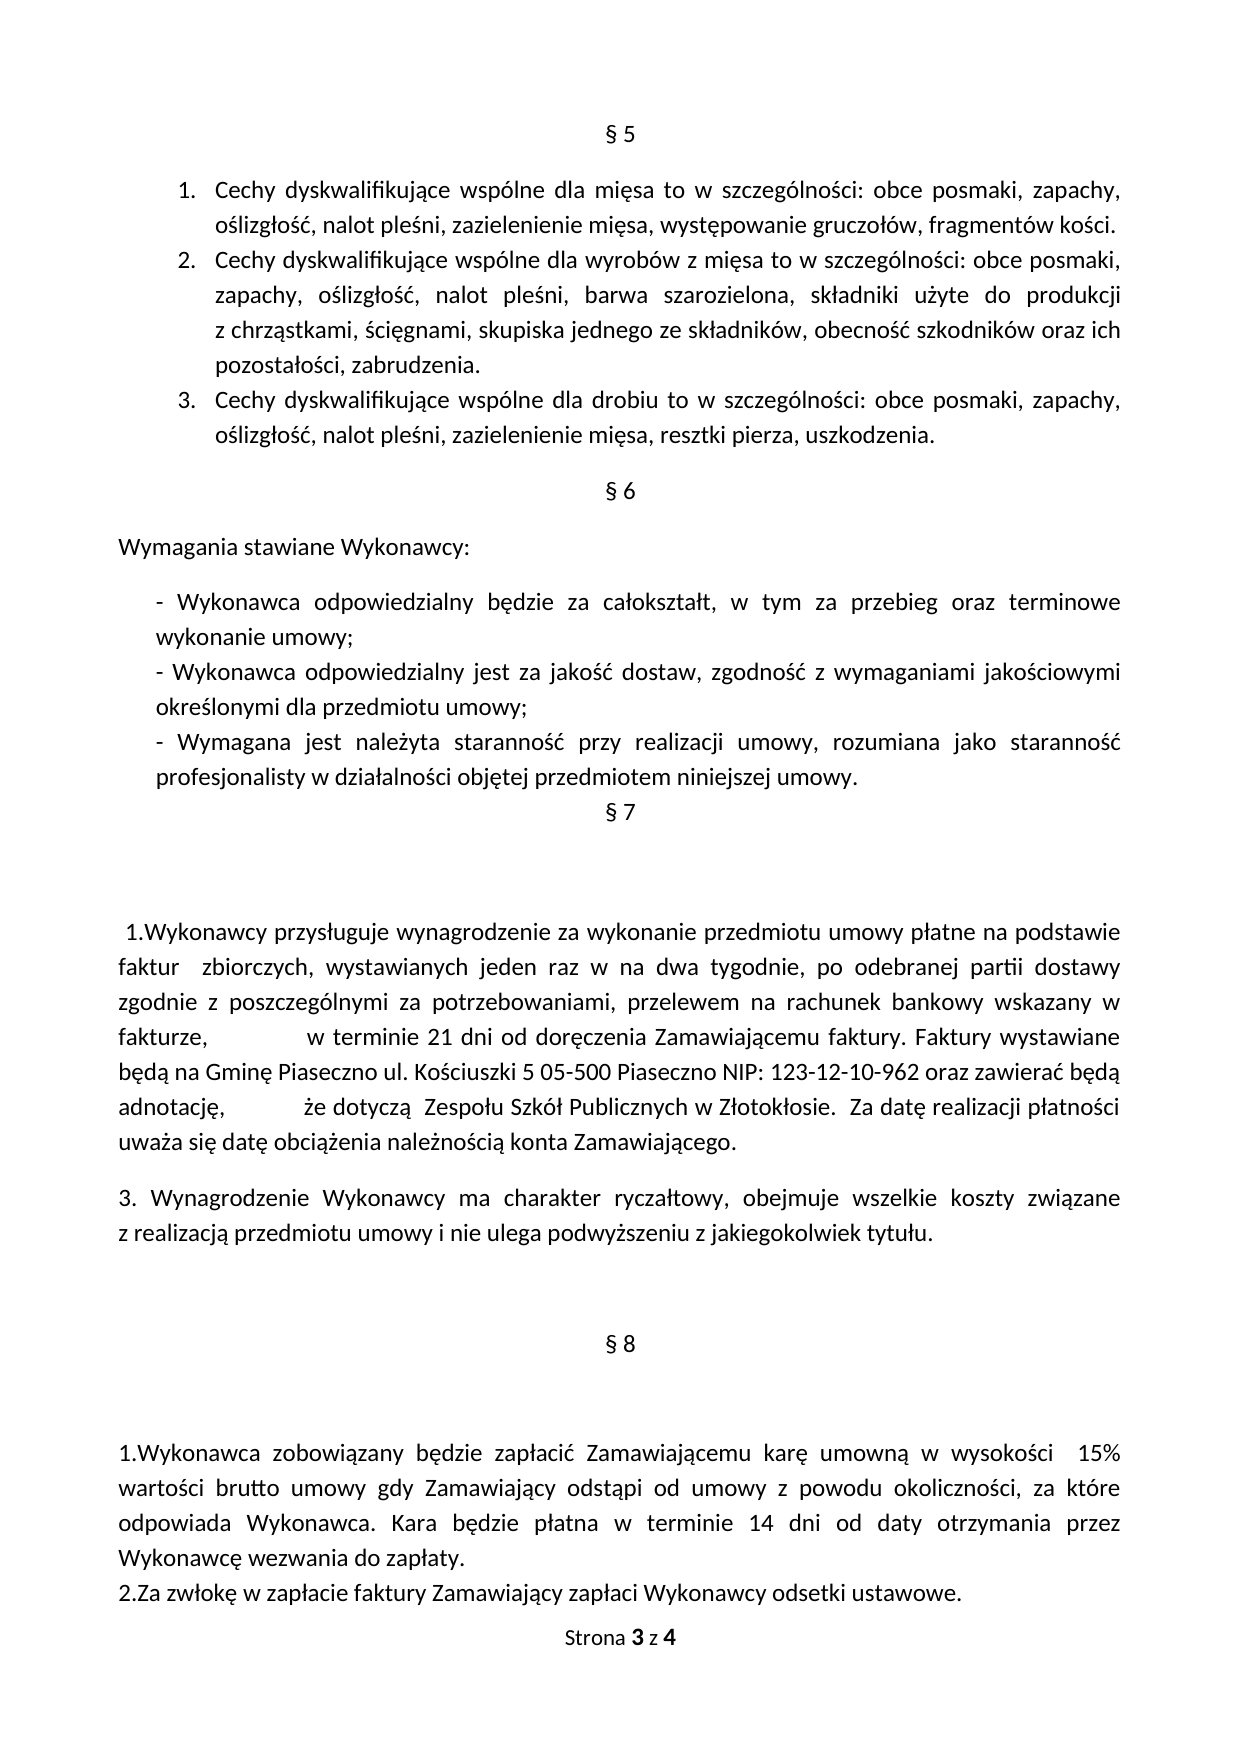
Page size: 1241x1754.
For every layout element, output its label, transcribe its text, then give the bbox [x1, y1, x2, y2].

text § 7 [118, 796, 1122, 827]
list Cechy dyskwalifikujące wspólne dla wyrobów z mięsa to w szczególności: obce posmaki, zapachy, oślizgłość, nalot pleśni, barwa szarozielona, składniki użyte do produkcji z chrząstkami, ścięgnami, skupiska jednego ze składników, obecność szkodników oraz ich pozostałości, zabrudzenia. [177, 244, 1122, 379]
text Wymagania stawiane Wykonawcy: [118, 531, 1122, 561]
text § 5 [118, 118, 1122, 149]
text 3. Wynagrodzenie Wykonawcy ma charakter ryczałtowy, obejmuje wszelkie koszty związane z realizacją przedmiotu umowy i nie ulega podwyższeniu z jakiegokolwiek tytułu. [118, 1182, 1122, 1247]
list - Wymagana jest należyta staranność przy realizacji umowy, rozumiana jako staranność profesjonalisty w działalności objętej przedmiotem niniejszej umowy. [156, 726, 1122, 792]
list 2.Za zwłokę w zapłacie faktury Zamawiający zapłaci Wykonawcy odsetki ustawowe. [118, 1577, 1122, 1608]
list - Wykonawca odpowiedzialny będzie za całokształt, w tym za przebieg oraz terminowe wykonanie umowy; [156, 586, 1122, 652]
list Cechy dyskwalifikujące wspólne dla drobiu to w szczególności: obce posmaki, zapachy, oślizgłość, nalot pleśni, zazielenienie mięsa, resztki pierza, uszkodzenia. [177, 384, 1122, 449]
list 1.Wykonawca zobowiązany będzie zapłacić Zamawiającemu karę umowną w wysokości 15% wartości brutto umowy gdy Zamawiający odstąpi od umowy z powodu okoliczności, za które odpowiada Wykonawca. Kara będzie płatna w terminie 14 dni od daty otrzymania przez Wykonawcę wezwania do zapłaty. [118, 1437, 1122, 1573]
text § 6 [118, 475, 1122, 505]
list - Wykonawca odpowiedzialny jest za jakość dostaw, zgodność z wymaganiami jakościowymi określonymi dla przedmiotu umowy; [156, 656, 1122, 722]
text § 8 [118, 1328, 1122, 1359]
text 1.Wykonawcy przysługuje wynagrodzenie za wykonanie przedmiotu umowy płatne na podstawie faktur zbiorczych, wystawianych jeden raz w na dwa tygodnie, po odebranej partii dostawy zgodnie z poszczególnymi za potrzebowaniami, przelewem na rachunek bankowy wskazany w fakturze, w terminie 21 dni od doręczenia Zamawiającemu faktury. Faktury wystawiane będą na Gminę Piaseczno ul. Kościuszki 5 05-500 Piaseczno NIP: 123-12-10-962 oraz zawierać będą adnotację, że dotyczą Zespołu Szkół Publicznych w Złotokłosie. Za datę realizacji płatności uważa się datę obciążenia należnością konta Zamawiającego. [118, 916, 1122, 1157]
list Cechy dyskwalifikujące wspólne dla mięsa to w szczególności: obce posmaki, zapachy, oślizgłość, nalot pleśni, zazielenienie mięsa, występowanie gruczołów, fragmentów kości. [177, 174, 1122, 239]
